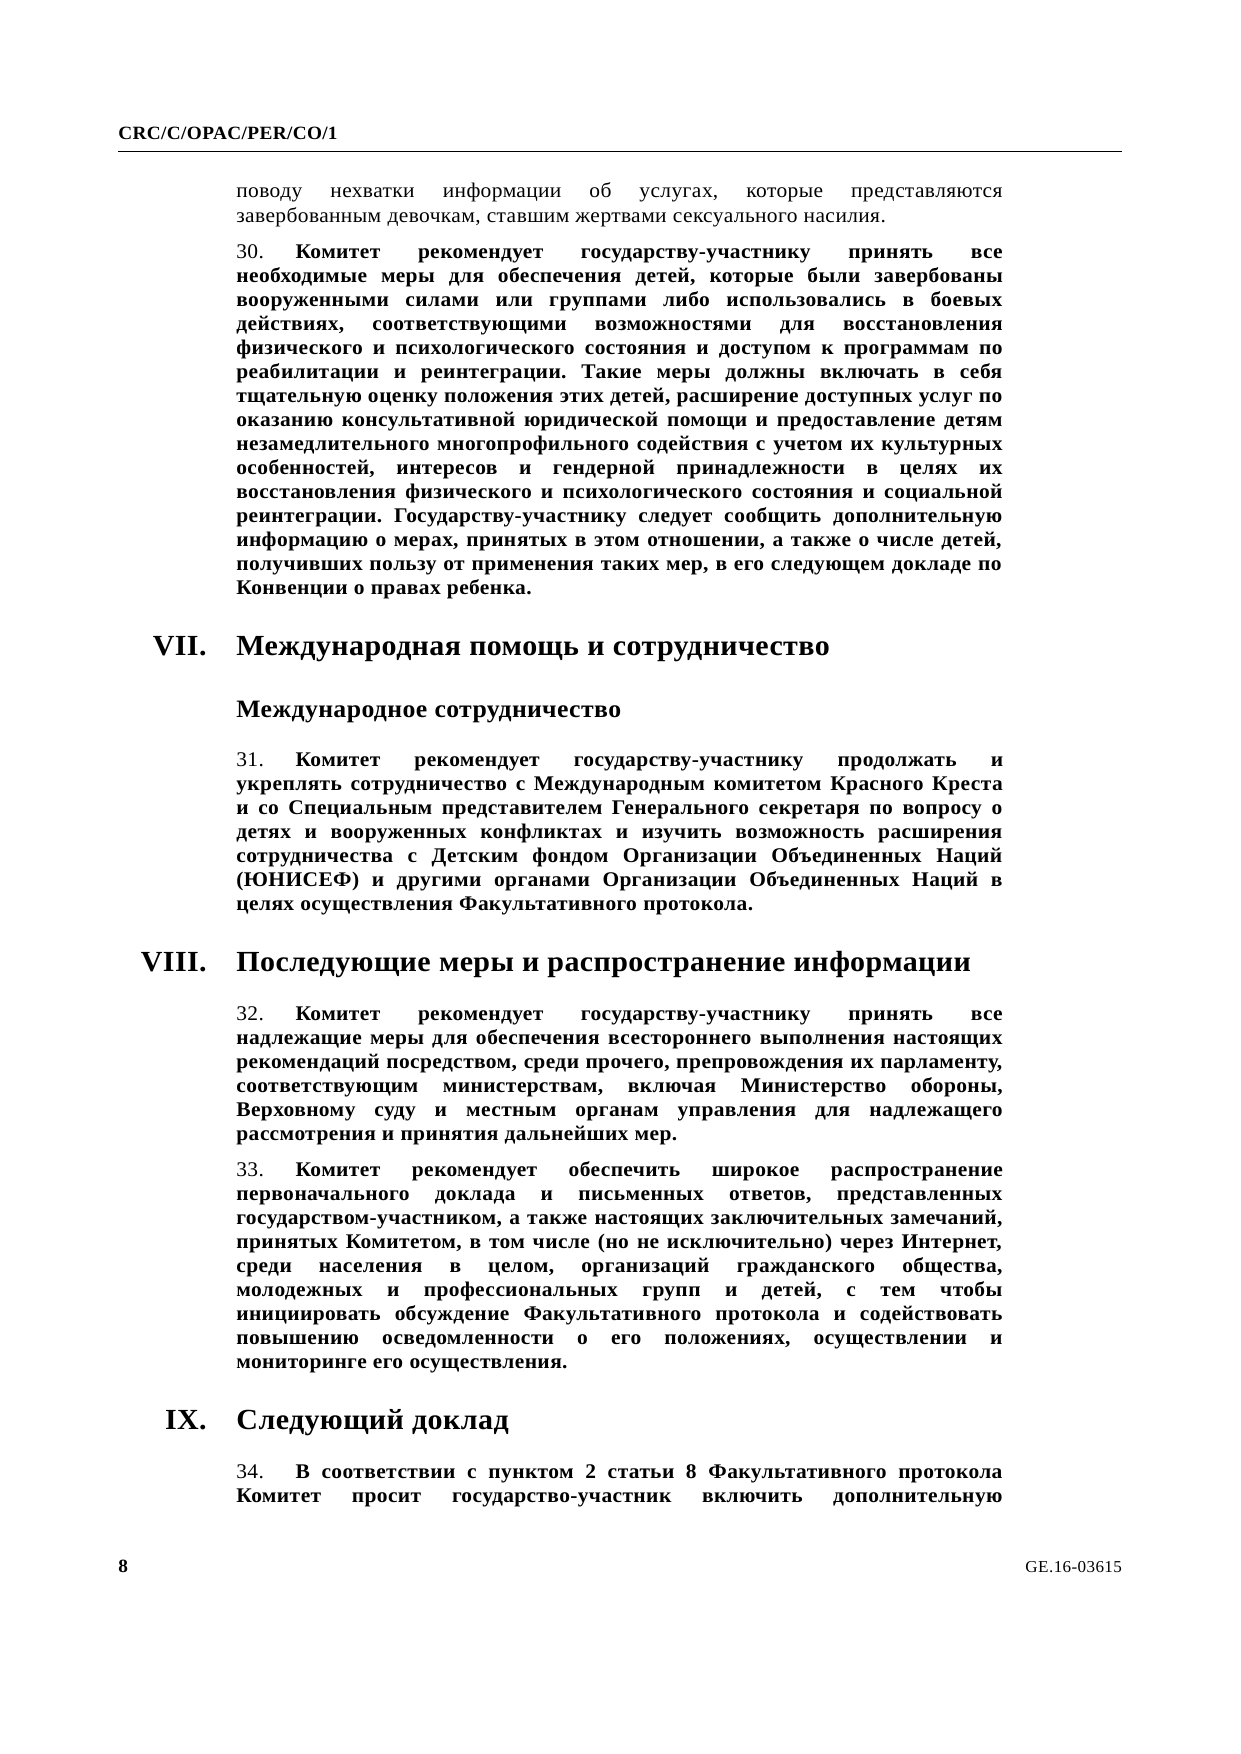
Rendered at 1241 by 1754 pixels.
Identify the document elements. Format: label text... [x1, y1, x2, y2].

text VII. Международная помощь и сотрудничество [118, 637, 1004, 661]
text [236, 177, 1004, 227]
text 32. Комитет рекомендует государству-участнику принять все надлежащие меры для обеспечения всестороннего выполнения настоящих рекомендаций посредством, среди прочего, препровождения их парламенту, соответствующим министерствам, включая Министерство обороны, Верховному суду и местным органам управления для надлежащего рассмотрения и принятия дальнейших мер. [236, 1001, 1004, 1145]
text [236, 1459, 1004, 1507]
text VIII. Последующие меры и распространение информации [841, 952, 1004, 976]
text 31. Комитет рекомендует государству-участнику продолжать и укреплять сотрудничество с Международным комитетом Красного Креста и со Специальным представителем Генерального секретаря по вопросу о детях и вооруженных конфликтах и изучить возможность расширения сотрудничества с Детским фондом Организации Объединенных Наций (ЮНИСЕФ) и другими органами Организации Объединенных Наций в целях осуществления Факультативного протокола. [236, 747, 1004, 915]
text Международное сотрудничество [118, 698, 1004, 722]
text VIII. Последующие меры и распространение информации [118, 952, 837, 976]
text IX. Следующий доклад [118, 1411, 1004, 1434]
text 30. Комитет рекомендует государству-участнику принять все необходимые меры для обеспечения детей, которые были завербованы вооруженными силами или группами либо использовались в боевых действиях, соответствующими возможностями для восстановления физического и психологического состояния и доступом к программам по реабилитации и реинтеграции. Такие меры должны включать в себя тщательную оценку положения этих детей, расширение доступных услуг по оказанию консультативной юридической помощи и предоставление детям незамедлительного многопрофильного содействия с учетом их культурных особенностей, интересов и гендерной принадлежности в целях их восстановления физического и психологического состояния и социальной реинтеграции. Государству-участнику следует сообщить дополнительную информацию о мерах, принятых в этом отношении, а также о числе детей, получивших пользу от применения таких мер, в его следующем докладе по Конвенции о правах ребенка. [236, 240, 1004, 599]
text 33. Комитет рекомендует обеспечить широкое распространение первоначального доклада и письменных ответов, представленных государством-участником, а также настоящих заключительных замечаний, принятых Комитетом, в том числе (но не исключительно) через Интернет, среди населения в целом, организаций гражданского общества, молодежных и профессиональных групп и детей, с тем чтобы инициировать обсуждение Факультативного протокола и содействовать повышению осведомленности о его положениях, осуществлении и мониторинге его осуществления. [236, 1157, 1004, 1373]
